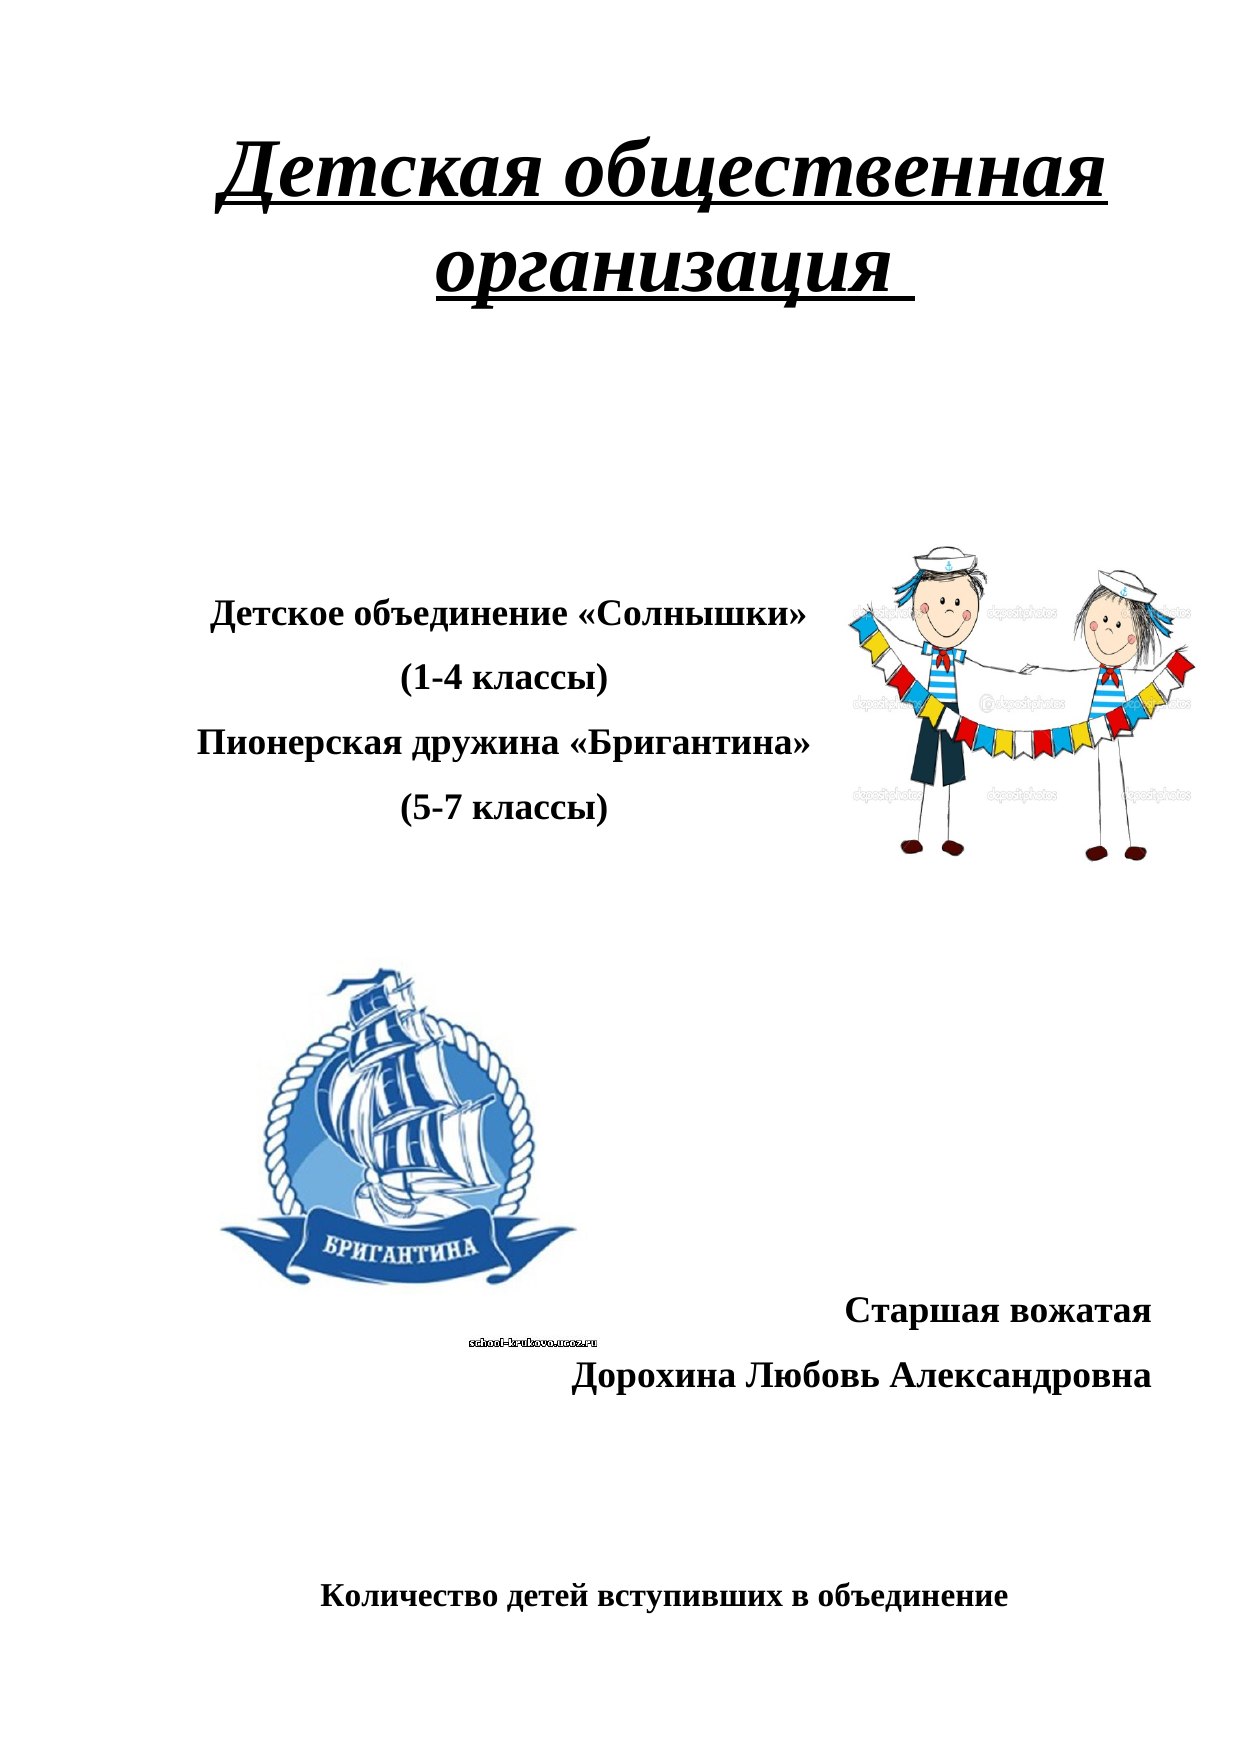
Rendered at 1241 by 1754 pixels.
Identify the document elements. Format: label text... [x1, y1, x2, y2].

text Количество детей вступивших в объединение [177, 1575, 1152, 1613]
text Детское объединение «Солнышки» [177, 590, 831, 633]
text Старшая вожатая [601, 1287, 1152, 1330]
text (1-4 классы) [177, 655, 831, 698]
picture [179, 905, 601, 1351]
text (5-7 классы) [177, 784, 831, 827]
text Пионерская дружина «Бригантина» [177, 719, 831, 763]
picture [831, 538, 1213, 869]
text Детская общественная организация [177, 118, 1152, 310]
text Дорохина Любовь Александровна [177, 1352, 1152, 1395]
